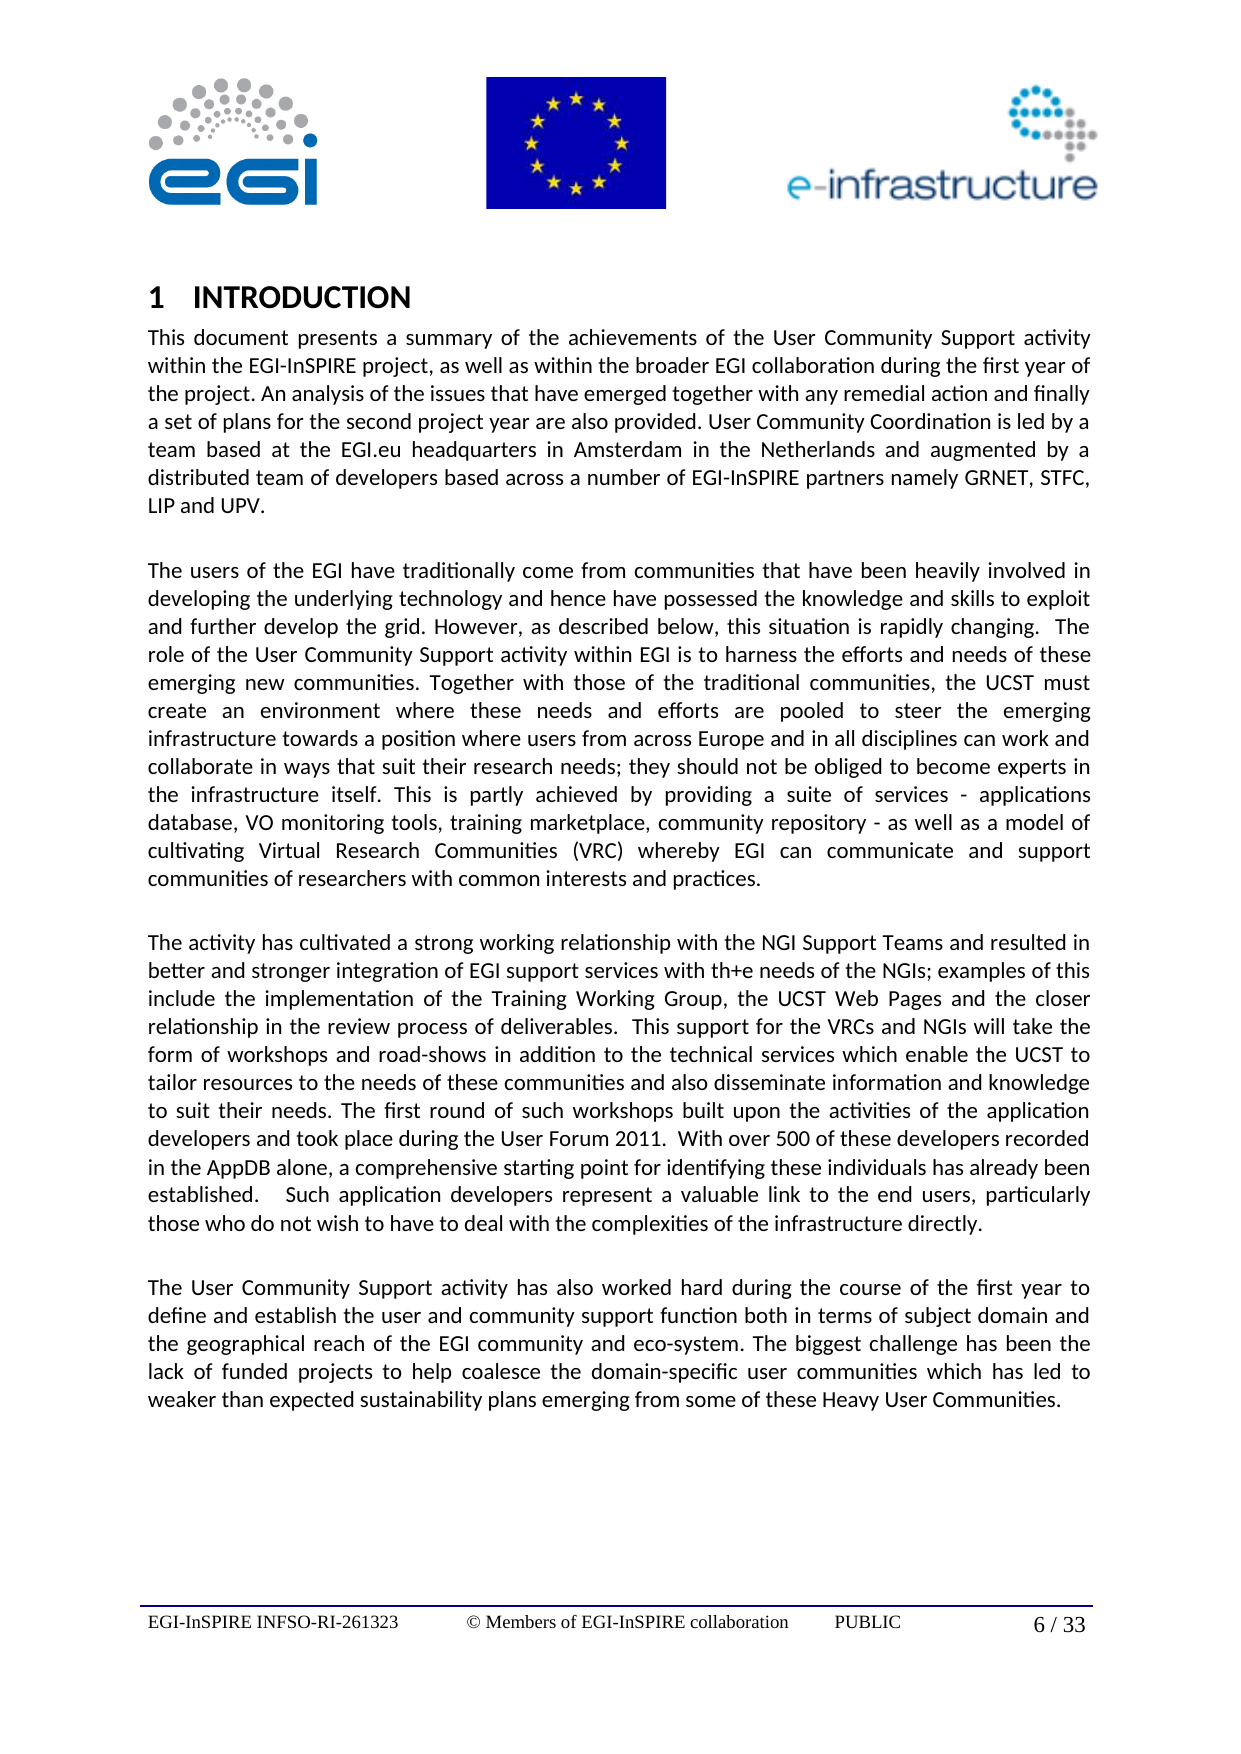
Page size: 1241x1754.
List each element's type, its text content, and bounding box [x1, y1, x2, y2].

picture [486, 77, 667, 209]
text The activity has cultivated a strong working relationship with the NGI Support Teams and resulted in better and stronger integration of EGI support services with th+e needs of the NGIs; examples of this include the implementation of the Training Working Group, the UCST Web Pages and the closer relationship in the review process of deliverables. This support for the VRCs and NGIs will take the form of workshops and road-shows in addition to the technical services which enable the UCST to tailor resources to the needs of these communities and also disseminate information and knowledge to suit their needs. The first round of such workshops built upon the activities of the application developers and took place during the User Forum 2011. With over 500 of these developers recorded in the AppDB alone, a comprehensive starting point for identifying these individuals has already been established. Such application developers represent a valuable link to the end users, particularly those who do not wish to have to deal with the complexities of the infrastructure directly. [148, 928, 1092, 1237]
text This document presents a summary of the achievements of the User Community Support activity within the EGI-InSPIRE project, as well as within the broader EGI collaboration during the first year of the project. An analysis of the issues that have emerged together with any remedial action and finally a set of plans for the second project year are also provided. User Community Coordination is led by a team based at the EGI.eu headquarters in Amsterdam in the Netherlands and augmented by a distributed team of developers based across a number of EGI-InSPIRE partners namely GRNET, STFC, LIP and UPV. [148, 323, 1092, 519]
text The users of the EGI have traditionally come from communities that have been heavily involved in developing the underlying technology and hence have possessed the knowledge and skills to exploit and further develop the grid. However, as described below, this situation is rapidly changing. The role of the User Community Support activity within EGI is to harness the efforts and needs of these emerging new communities. Together with those of the traditional communities, the UCST must create an environment where these needs and efforts are pooled to steer the emerging infrastructure towards a position where users from across Europe and in all disciplines can work and collaborate in ways that suit their research needs; they should not be obliged to become experts in the infrastructure itself. This is partly achieved by providing a suite of services - applications database, VO monitoring tools, training marketplace, community repository - as well as a model of cultivating Virtual Research Communities (VRC) whereby EGI can communicate and support communities of researchers with common interests and practices. [148, 556, 1092, 892]
subtitle Introduction [148, 276, 1092, 317]
picture [780, 77, 1106, 209]
text The User Community Support activity has also worked hard during the course of the first year to define and establish the user and community support function both in terms of subject domain and the geographical reach of the EGI community and eco-system. The biggest challenge has been the lack of funded projects to help coalesce the domain-specific user communities which has led to weaker than expected sustainability plans emerging from some of these Heavy User Communities. [148, 1273, 1092, 1413]
picture [147, 77, 319, 207]
